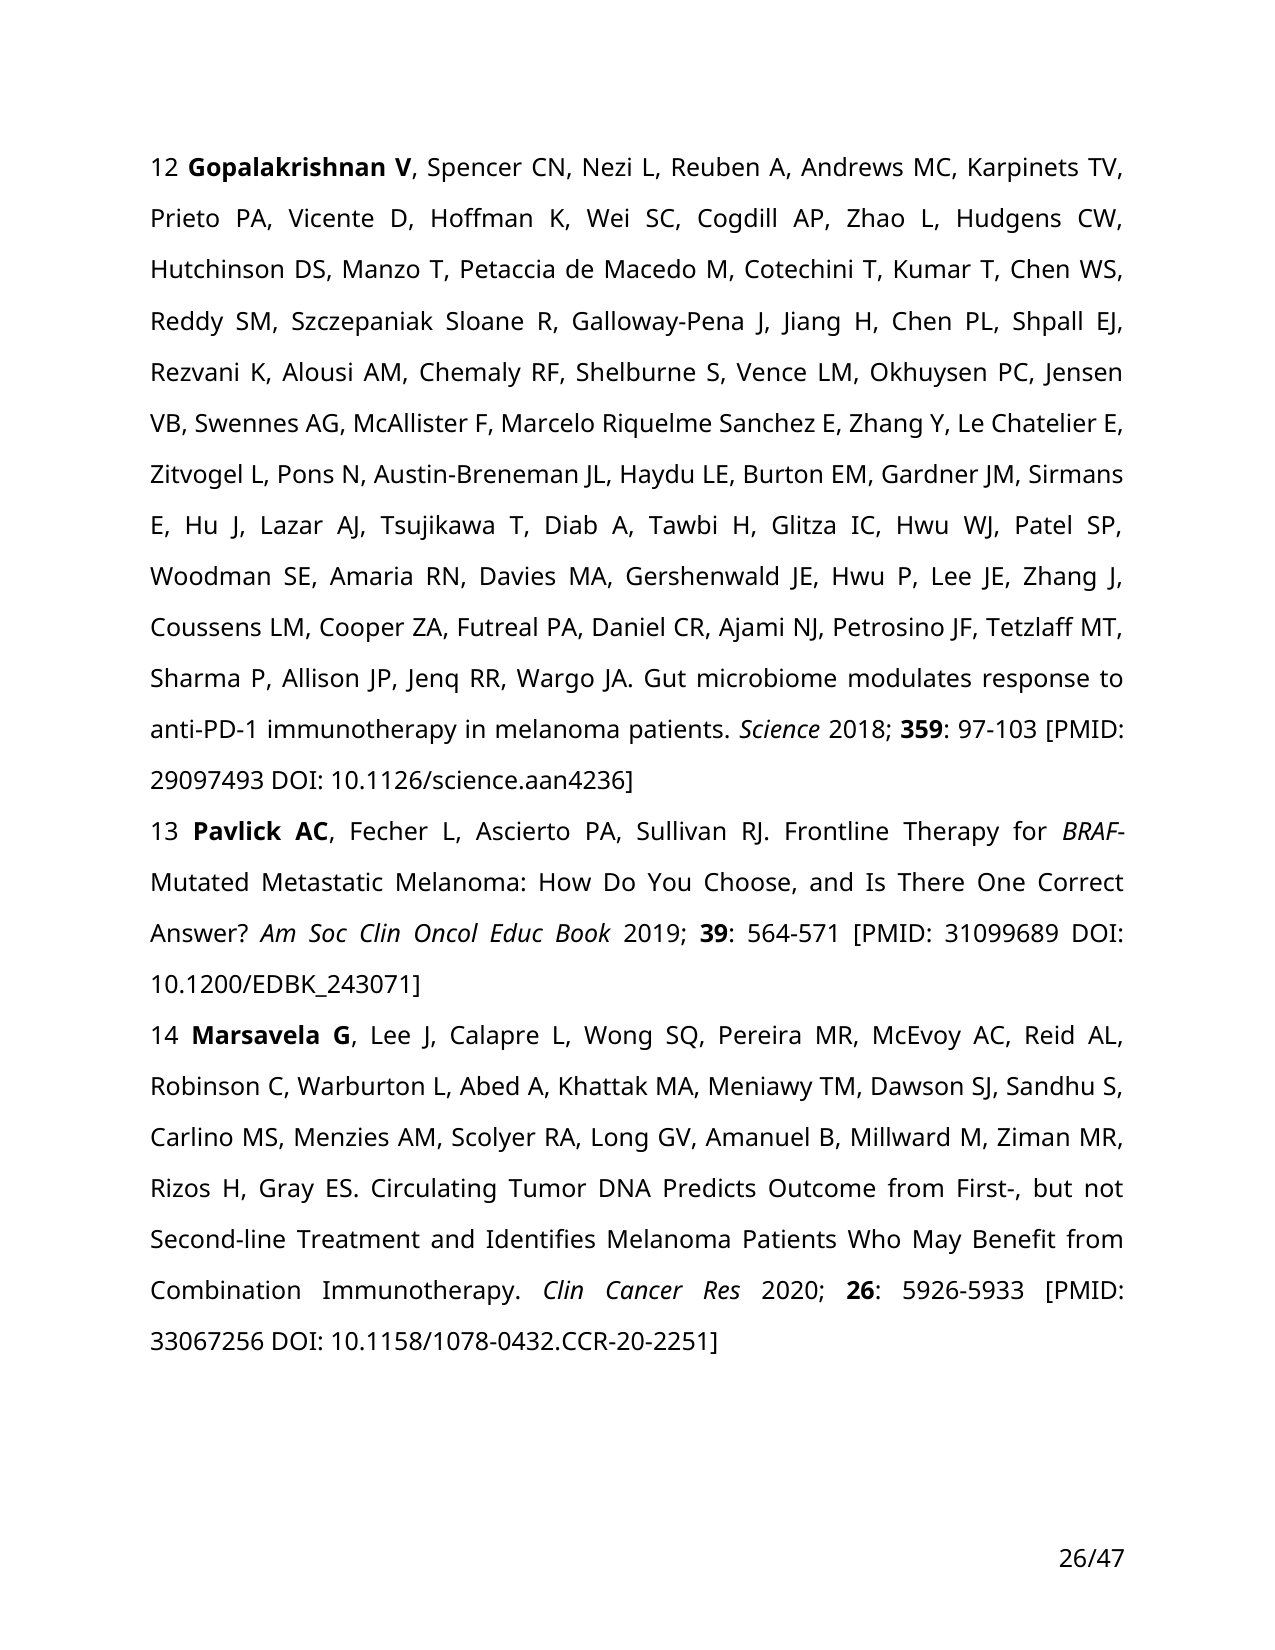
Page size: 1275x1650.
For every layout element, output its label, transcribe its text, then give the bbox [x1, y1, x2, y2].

text 13 Pavlick AC, Fecher L, Ascierto PA, Sullivan RJ. Frontline Therapy for BRAF-Mutated Metastatic Melanoma: How Do You Choose, and Is There One Correct Answer? Am Soc Clin Oncol Educ Book 2019; 39: 564-571 [PMID: 31099689 DOI: 10.1200/EDBK_243071] [150, 813, 1125, 1001]
text 14 Marsavela G, Lee J, Calapre L, Wong SQ, Pereira MR, McEvoy AC, Reid AL, Robinson C, Warburton L, Abed A, Khattak MA, Meniawy TM, Dawson SJ, Sandhu S, Carlino MS, Menzies AM, Scolyer RA, Long GV, Amanuel B, Millward M, Ziman MR, Rizos H, Gray ES. Circulating Tumor DNA Predicts Outcome from First-, but not Second-line Treatment and Identifies Melanoma Patients Who May Benefit from Combination Immunotherapy. Clin Cancer Res 2020; 26: 5926-5933 [PMID: 33067256 DOI: 10.1158/1078-0432.CCR-20-2251] [150, 1018, 1125, 1358]
text 12 Gopalakrishnan V, Spencer CN, Nezi L, Reuben A, Andrews MC, Karpinets TV, Prieto PA, Vicente D, Hoffman K, Wei SC, Cogdill AP, Zhao L, Hudgens CW, Hutchinson DS, Manzo T, Petaccia de Macedo M, Cotechini T, Kumar T, Chen WS, Reddy SM, Szczepaniak Sloane R, Galloway-Pena J, Jiang H, Chen PL, Shpall EJ, Rezvani K, Alousi AM, Chemaly RF, Shelburne S, Vence LM, Okhuysen PC, Jensen VB, Swennes AG, McAllister F, Marcelo Riquelme Sanchez E, Zhang Y, Le Chatelier E, Zitvogel L, Pons N, Austin-Breneman JL, Haydu LE, Burton EM, Gardner JM, Sirmans E, Hu J, Lazar AJ, Tsujikawa T, Diab A, Tawbi H, Glitza IC, Hwu WJ, Patel SP, Woodman SE, Amaria RN, Davies MA, Gershenwald JE, Hwu P, Lee JE, Zhang J, Coussens LM, Cooper ZA, Futreal PA, Daniel CR, Ajami NJ, Petrosino JF, Tetzlaff MT, Sharma P, Allison JP, Jenq RR, Wargo JA. Gut microbiome modulates response to anti-PD-1 immunotherapy in melanoma patients. Science 2018; 359: 97-103 [PMID: 29097493 DOI: 10.1126/science.aan4236] [150, 150, 1125, 797]
